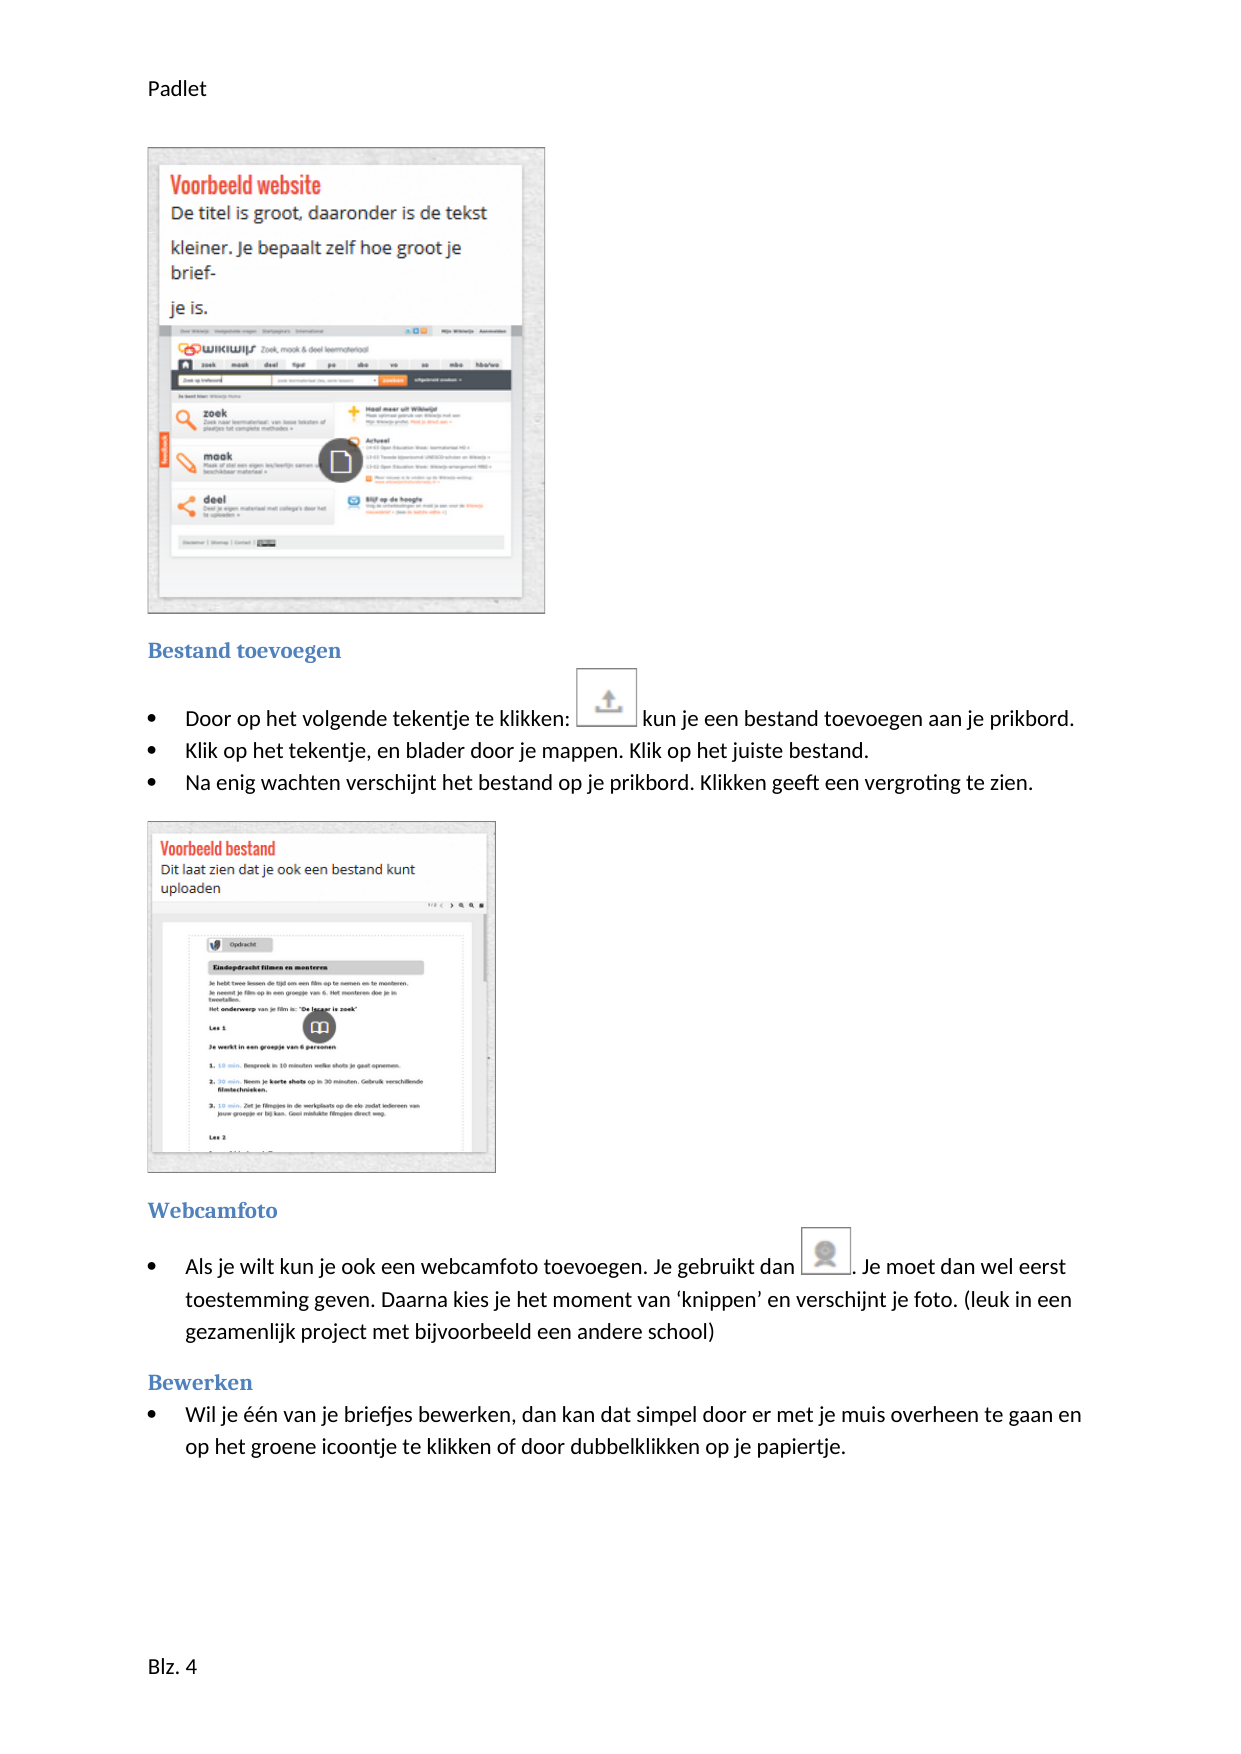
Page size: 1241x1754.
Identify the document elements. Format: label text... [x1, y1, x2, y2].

picture [147, 147, 546, 614]
list Als je wilt kun je ook een webcamfoto toevoegen. Je gebruikt dan . Je moet dan wel eerst toestemming geven. Daarna kies je het moment van ‘knippen’ en verschijnt je foto. (leuk in een gezamenlijk project met bijvoorbeeld een andere school) [148, 1228, 1093, 1345]
list Door op het volgende tekentje te klikken: kun je een bestand toevoegen aan je prikbord. [148, 668, 1093, 732]
subtitle Bewerken [148, 1370, 1093, 1396]
picture [576, 668, 638, 727]
subtitle Webcamfoto [148, 1198, 1093, 1224]
list Wil je één van je briefjes bewerken, dan kan dat simpel door er met je muis overheen te gaan en op het groene icoontje te klikken of door dubbelklikken op je papiertje. [148, 1400, 1093, 1460]
picture [147, 821, 496, 1173]
subtitle Bestand toevoegen [148, 638, 1093, 664]
picture [801, 1227, 852, 1275]
list Klik op het tekentje, en blader door je mappen. Klik op het juiste bestand. [148, 736, 1093, 764]
list Na enig wachten verschijnt het bestand op je prikbord. Klikken geeft een vergroting te zien. [148, 768, 1093, 796]
